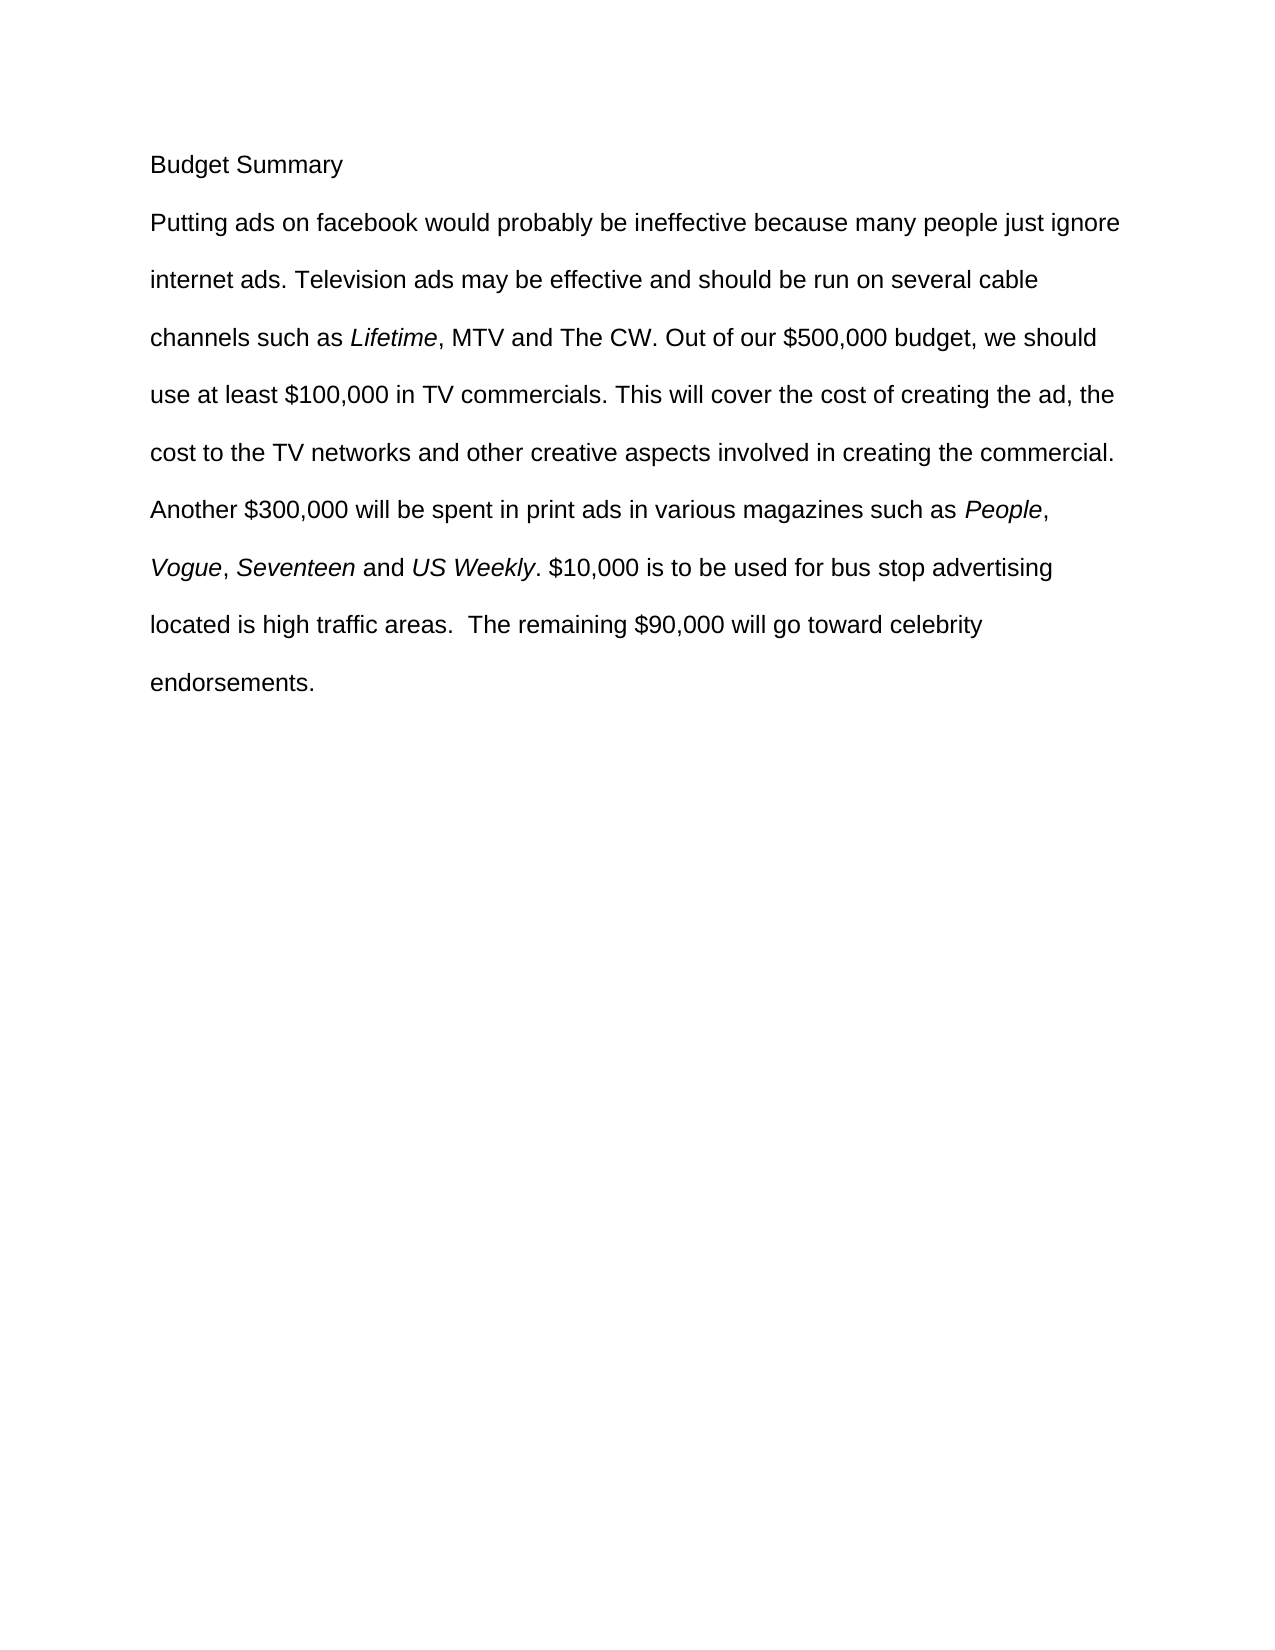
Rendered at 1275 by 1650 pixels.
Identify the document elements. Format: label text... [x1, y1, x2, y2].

text Budget Summary [150, 150, 1125, 179]
text Putting ads on facebook would probably be ineffective because many people just ignore internet ads. Television ads may be effective and should be run on several cable channels such as Lifetime, MTV and The CW. Out of our $500,000 budget, we should use at least $100,000 in TV commercials. This will cover the cost of creating the ad, the cost to the TV networks and other creative aspects involved in creating the commercial. Another $300,000 will be spent in print ads in various magazines such as People, Vogue, Seventeen and US Weekly. $10,000 is to be used for bus stop advertising located is high traffic areas. The remaining $90,000 will go toward celebrity endorsements. [150, 207, 1125, 696]
